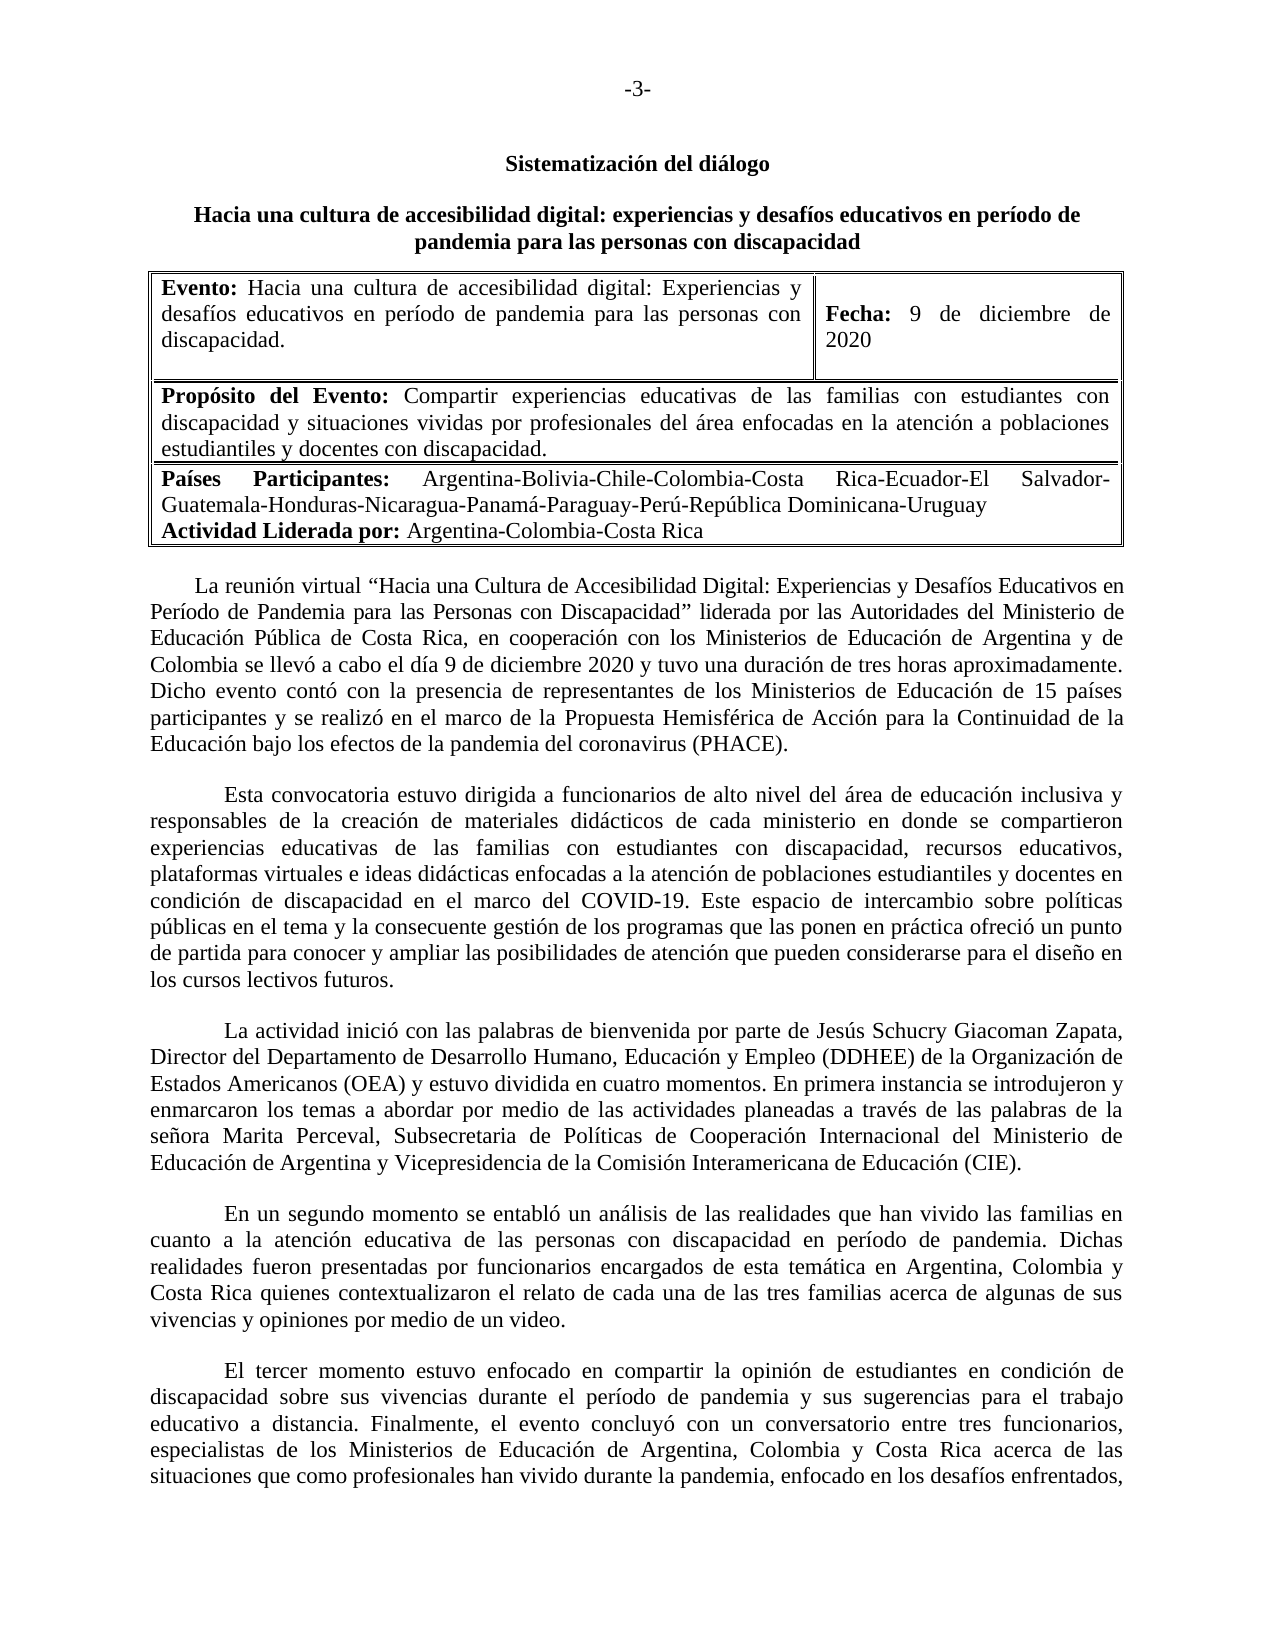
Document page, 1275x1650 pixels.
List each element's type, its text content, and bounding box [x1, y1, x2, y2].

text En un segundo momento se entabló un análisis de las realidades que han vivido las familias en cuanto a la atención educativa de las personas con discapacidad en período de pandemia. Dichas realidades fueron presentadas por funcionarios encargados de esta temática en Argentina, Colombia y Costa Rica quienes contextualizaron el relato de cada una de las tres familias acerca de algunas de sus vivencias y opiniones por medio de un video. [150, 1200, 1125, 1332]
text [150, 1357, 1125, 1489]
text Hacia una cultura de accesibilidad digital: experiencias y desafíos educativos en período de pandemia para las personas con discapacidad [150, 201, 1125, 254]
text La reunión virtual “Hacia una Cultura de Accesibilidad Digital: Experiencias y Desafíos Educativos en Período de Pandemia para las Personas con Discapacidad” liderada por las Autoridades del Ministerio de Educación Pública de Costa Rica, en cooperación con los Ministerios de Educación de Argentina y de Colombia se llevó a cabo el día 9 de diciembre 2020 y tuvo una duración de tres horas aproximadamente. Dicho evento contó con la presencia de representantes de los Ministerios de Educación de 15 países participantes y se realizó en el marco de la Propuesta Hemisférica de Acción para la Continuidad de la Educación bajo los efectos de la pandemia del coronavirus (PHACE). [150, 572, 1125, 756]
text Sistematización del diálogo [150, 150, 1125, 176]
table_header Fecha: 9 de diciembre de 2020 [814, 274, 1121, 379]
table_cell Países Participantes: Argentina-Bolivia-Chile-Colombia-Costa Rica-Ecuador-El Salvador-Guatemala-Honduras-Nicaragua-Panamá-Paraguay-Perú-República Dominicana-Uruguay Actividad Liderada por: Argentina-Colombia-Costa Rica [152, 461, 1121, 544]
table_header Evento: Hacia una cultura de accesibilidad digital: Experiencias y desafíos educativos en período de pandemia para las personas con discapacidad. [152, 274, 814, 379]
text La actividad inició con las palabras de bienvenida por parte de Jesús Schucry Giacoman Zapata, Director del Departamento de Desarrollo Humano, Educación y Empleo (DDHEE) de la Organización de Estados Americanos (OEA) y estuvo dividida en cuatro momentos. En primera instancia se introdujeron y enmarcaron los temas a abordar por medio de las actividades planeadas a través de las palabras de la señora Marita Perceval, Subsecretaria de Políticas de Cooperación Internacional del Ministerio de Educación de Argentina y Vicepresidencia de la Comisión Interamericana de Educación (CIE). [150, 1017, 1125, 1175]
table_cell Propósito del Evento: Compartir experiencias educativas de las familias con estudiantes con discapacidad y situaciones vividas por profesionales del área enfocadas en la atención a poblaciones estudiantiles y docentes con discapacidad. [150, 379, 1122, 461]
text Esta convocatoria estuvo dirigida a funcionarios de alto nivel del área de educación inclusiva y responsables de la creación de materiales didácticos de cada ministerio en donde se compartieron experiencias educativas de las familias con estudiantes con discapacidad, recursos educativos, plataformas virtuales e ideas didácticas enfocadas a la atención de poblaciones estudiantiles y docentes en condición de discapacidad en el marco del COVID-19. Este espacio de intercambio sobre políticas públicas en el tema y la consecuente gestión de los programas que las ponen en práctica ofreció un punto de partida para conocer y ampliar las posibilidades de atención que pueden considerarse para el diseño en los cursos lectivos futuros. [150, 781, 1125, 992]
